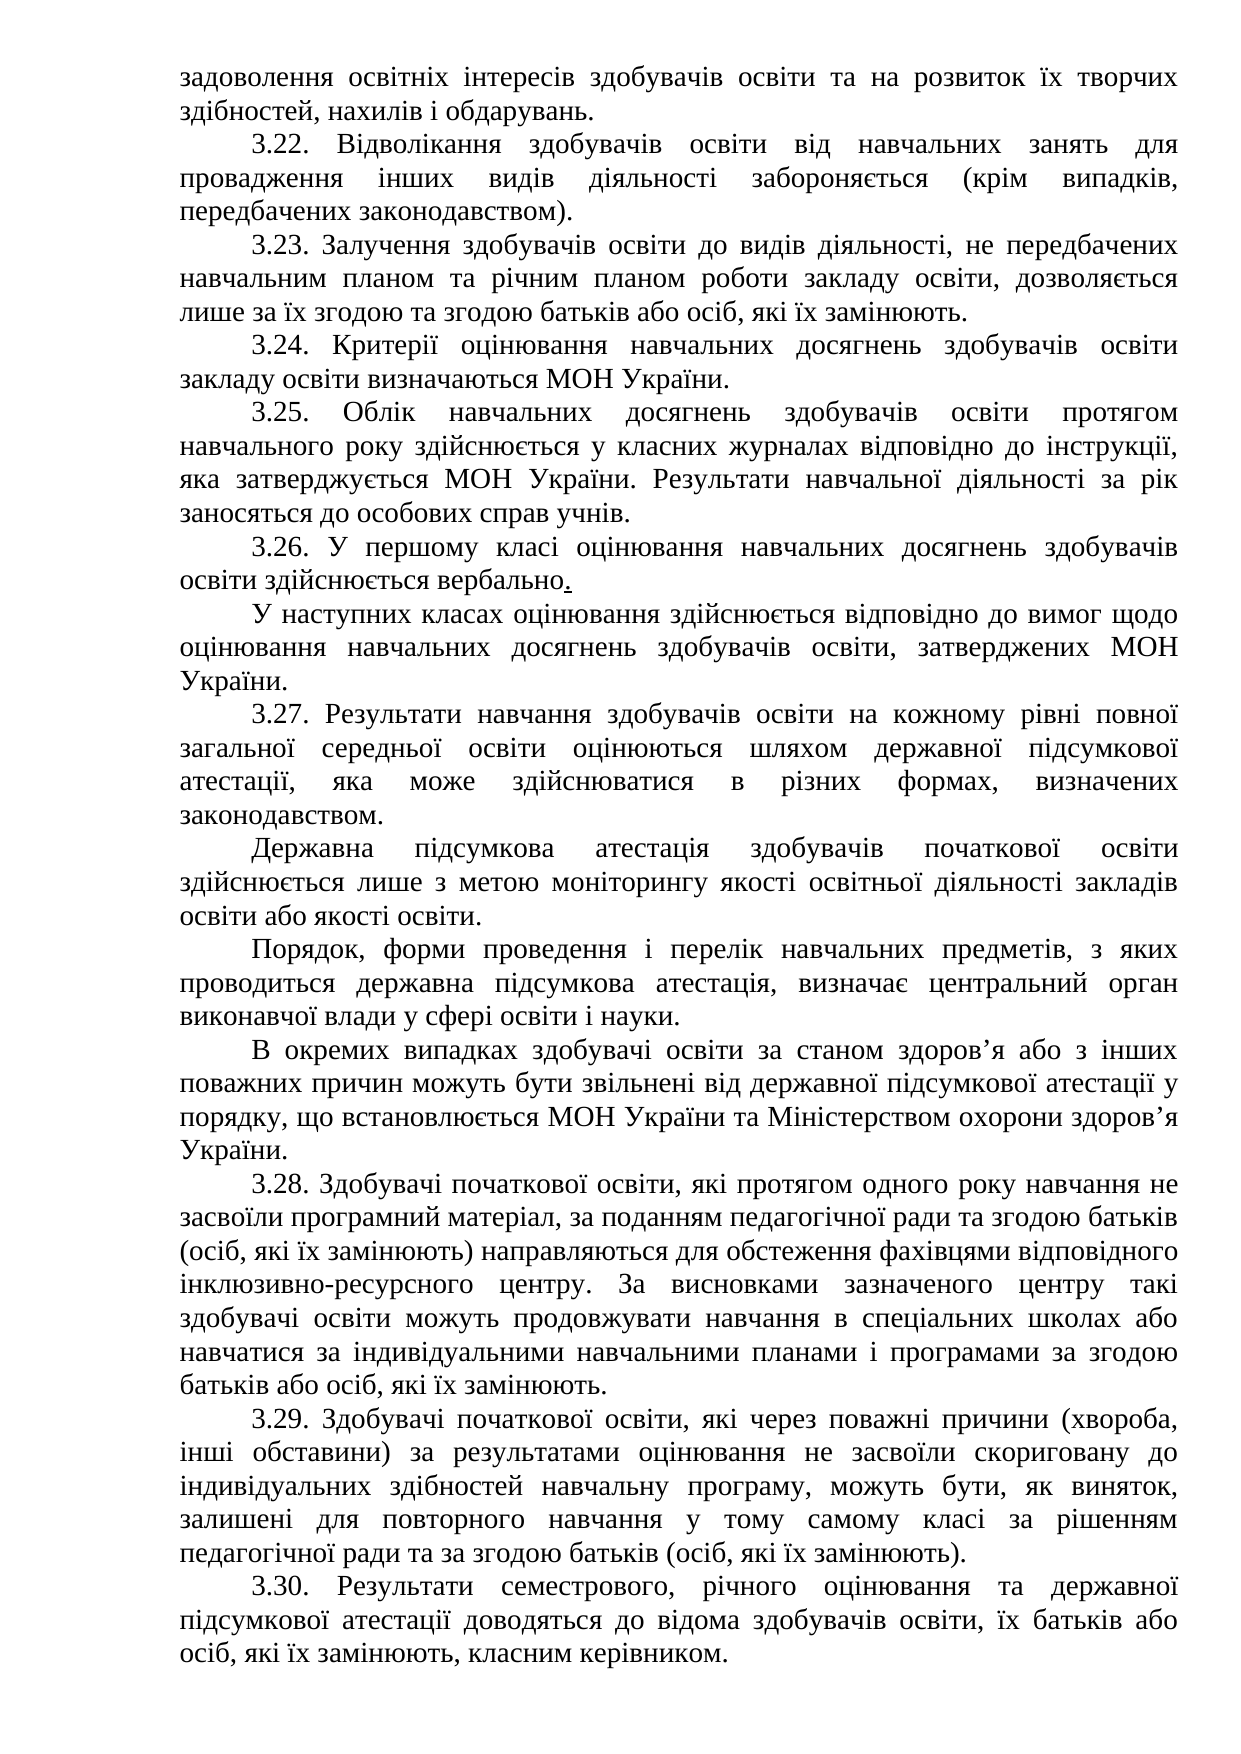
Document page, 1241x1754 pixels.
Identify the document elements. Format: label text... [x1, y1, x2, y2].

text 3.28. Здобувачі початкової освіти, які протягом одного року навчання не засвоїли програмний матеріал, за поданням педагогічної ради та згодою батьків (осіб, які їх замінюють) направляються для обстеження фахівцями відповідного інклюзивно-ресурсного центру. За висновками зазначеного центру такі здобувачі освіти можуть продовжувати навчання в спеціальних школах або навчатися за індивідуальними навчальними планами і програмами за згодою батьків або осіб, які їх замінюють. [179, 1166, 1179, 1401]
text 3.24. Критерії оцінювання навчальних досягнень здобувачів освіти закладу освіти визначаються МОН України. [179, 327, 1179, 394]
text 3.30. Результати семестрового, річного оцінювання та державної підсумкової атестації доводяться до відома здобувачів освіти, їх батьків або осіб, які їх замінюють, класним керівником. [179, 1568, 1179, 1669]
text Порядок, форми проведення і перелік навчальних предметів, з яких проводиться державна підсумкова атестація, визначає центральний орган виконавчої влади у сфері освіти і науки. [179, 931, 1179, 1032]
text Державна підсумкова атестація здобувачів початкової освіти здійснюється лише з метою моніторингу якості освітньої діяльності закладів освіти або якості освіти. [179, 831, 1179, 931]
text 3.29. Здобувачі початкової освіти, які через поважні причини (хвороба, інші обставини) за результатами оцінювання не засвоїли скориговану до індивідуальних здібностей навчальну програму, можуть бути, як виняток, залишені для повторного навчання у тому самому класі за рішенням педагогічної ради та за згодою батьків (осіб, які їх замінюють). [179, 1401, 1179, 1568]
text В окремих випадках здобувачі освіти за станом здоров’я або з інших поважних причин можуть бути звільнені від державної підсумкової атестації у порядку, що встановлюється МОН України та Міністерством охорони здоров’я України. [179, 1032, 1179, 1166]
text У наступних класах оцінювання здійснюється відповідно до вимог щодо оцінювання навчальних досягнень здобувачів освіти, затверджених МОН України. [179, 596, 1179, 696]
text 3.27. Результати навчання здобувачів освіти на кожному рівні повної загальної середньої освіти оцінюються шляхом державної підсумкової атестації, яка може здійснюватися в різних формах, визначених законодавством. [179, 696, 1179, 831]
text 3.26. У першому класі оцінювання навчальних досягнень здобувачів освіти здійснюється вербально. [179, 529, 1179, 596]
text 3.23. Залучення здобувачів освіти до видів діяльності, не передбачених навчальним планом та річним планом роботи закладу освіти, дозволяється лише за їх згодою та згодою батьків або осіб, які їх замінюють. [179, 227, 1179, 327]
text 3.22. Відволікання здобувачів освіти від навчальних занять для провадження інших видів діяльності забороняється (крім випадків, передбачених законодавством). [179, 126, 1179, 227]
text 3.25. Облік навчальних досягнень здобувачів освіти протягом навчального року здійснюється у класних журналах відповідно до інструкції, яка затверджується МОН України. Результати навчальної діяльності за рік заносяться до особових справ учнів. [179, 394, 1179, 529]
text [179, 59, 1179, 126]
